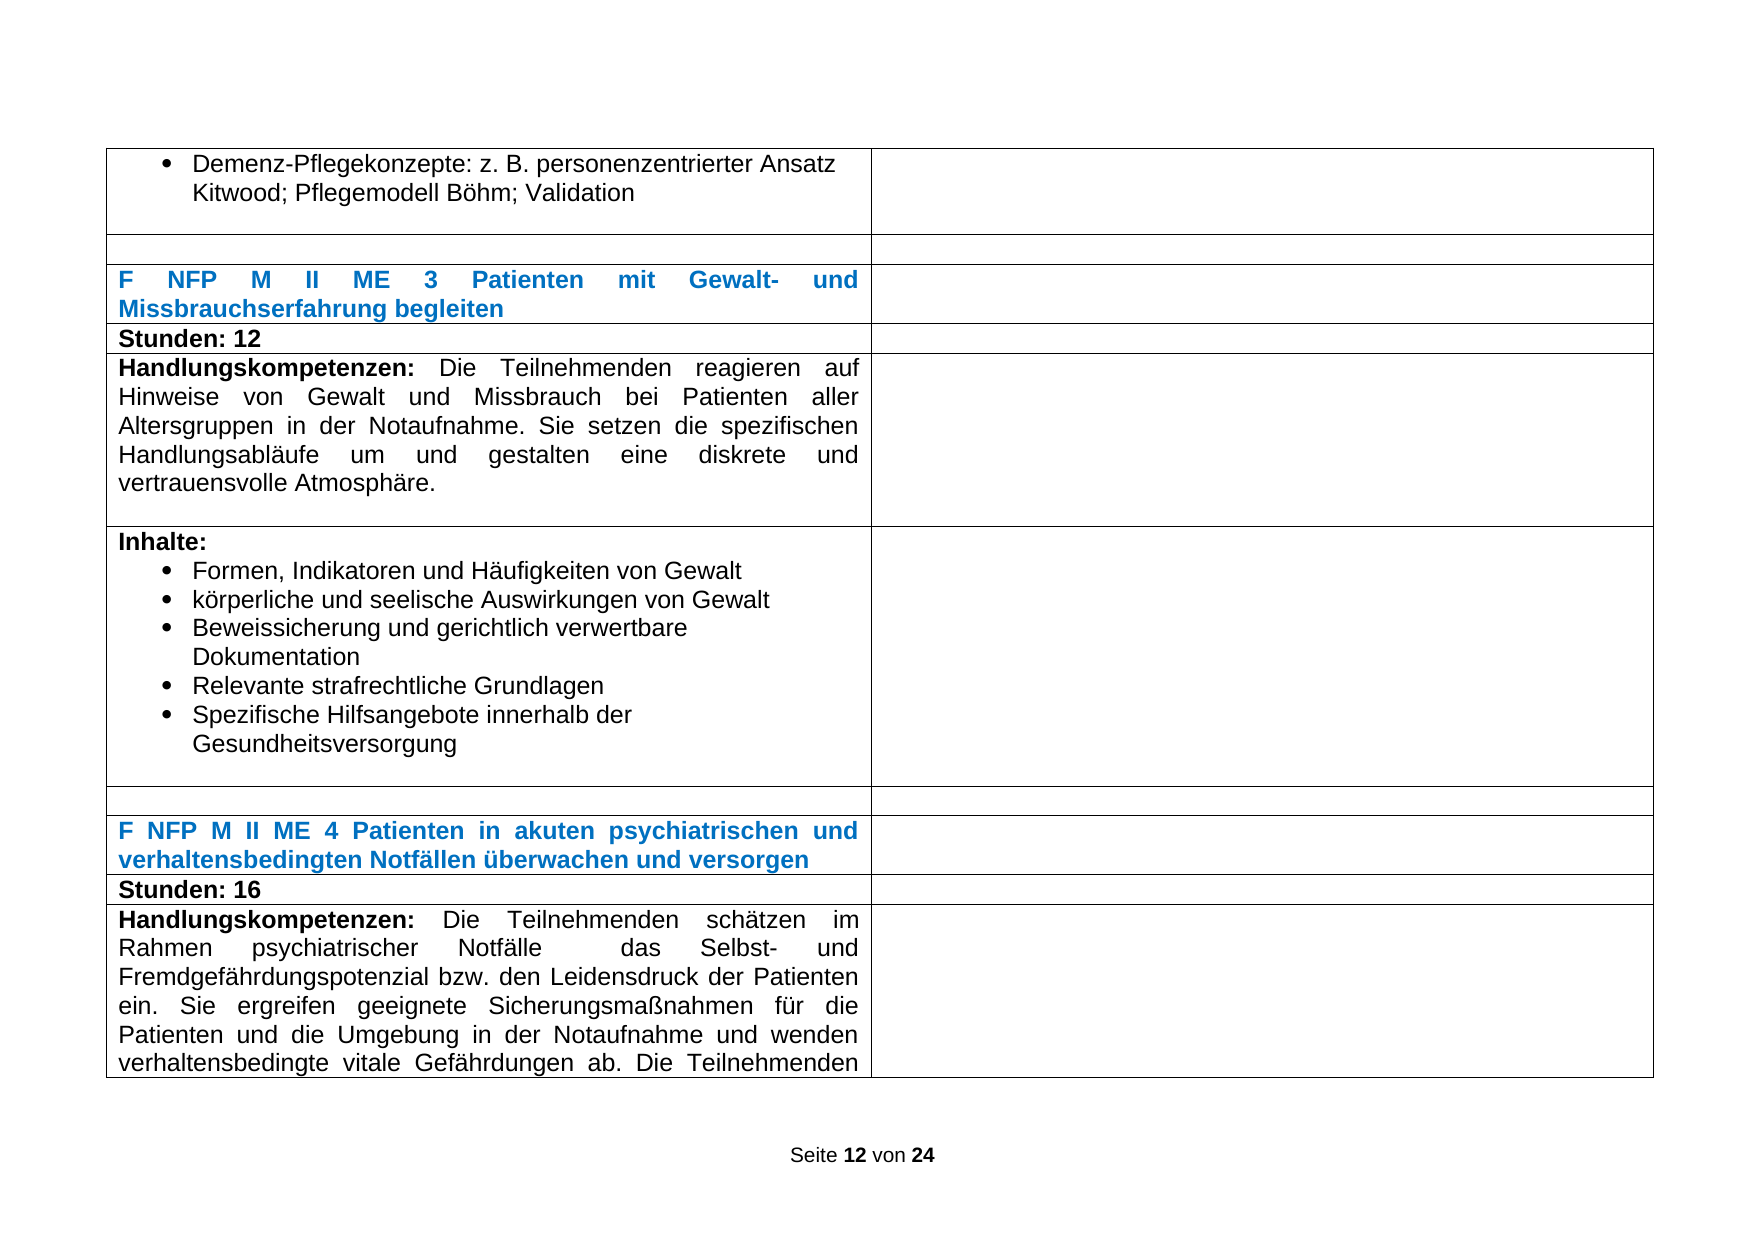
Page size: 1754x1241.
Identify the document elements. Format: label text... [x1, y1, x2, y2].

table_cell [872, 787, 1653, 815]
table_cell [107, 787, 871, 815]
table_cell Handlungskompetenzen: Die Teilnehmenden reagieren auf Hinweise von Gewalt und Missbrauch bei Patienten aller Altersgruppen in der Notaufnahme. Sie setzen die spezifischen Handlungsabläufe um und gestalten eine diskrete und vertrauensvolle Atmosphäre. [107, 354, 871, 526]
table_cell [107, 905, 871, 1077]
table_cell [872, 875, 1653, 904]
table_cell Stunden: 12 [107, 324, 871, 352]
table_cell [872, 354, 1653, 526]
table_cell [107, 149, 871, 234]
table_cell [872, 905, 1653, 1077]
table_cell [872, 265, 1653, 323]
table_cell Inhalte: Formen, Indikatoren und Häufigkeiten von Gewalt körperliche und seelische Auswirkungen von Gewalt Beweissicherung und gerichtlich verwertbare Dokumentation Relevante strafrechtliche Grundlagen Spezifische Hilfsangebote innerhalb der Gesundheitsversorgung [107, 527, 871, 786]
table_cell [872, 816, 1653, 874]
table_cell F NFP M II ME 3 Patienten mit Gewalt- und Missbrauchserfahrung begleiten [107, 265, 871, 323]
table_cell Stunden: 16 [107, 875, 871, 904]
table_cell [872, 149, 1653, 234]
table_cell F NFP M II ME 4 Patienten in akuten psychiatrischen und verhaltensbedingten Notfällen überwachen und versorgen [107, 816, 871, 874]
table_cell [872, 235, 1653, 264]
table_cell [872, 324, 1653, 352]
table_cell [872, 527, 1653, 786]
table_cell [107, 235, 871, 264]
